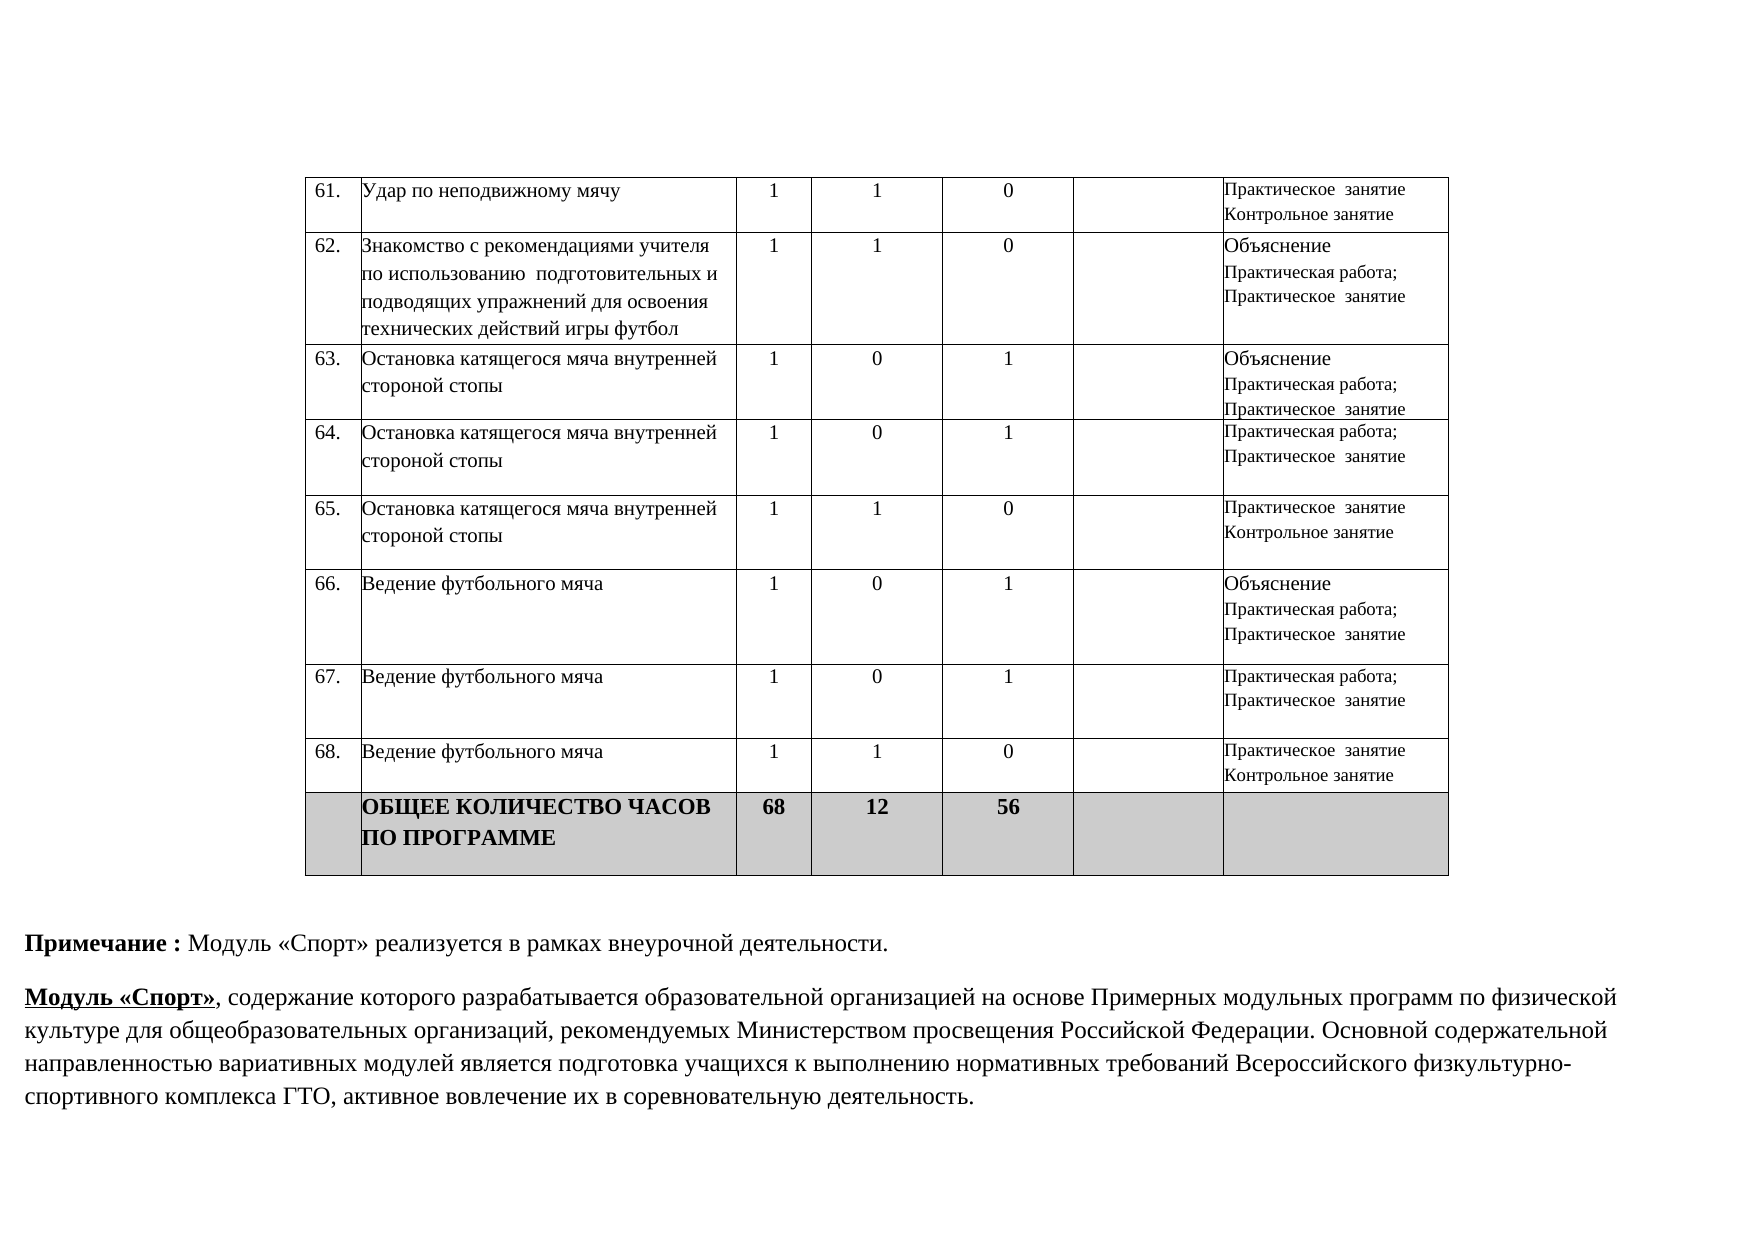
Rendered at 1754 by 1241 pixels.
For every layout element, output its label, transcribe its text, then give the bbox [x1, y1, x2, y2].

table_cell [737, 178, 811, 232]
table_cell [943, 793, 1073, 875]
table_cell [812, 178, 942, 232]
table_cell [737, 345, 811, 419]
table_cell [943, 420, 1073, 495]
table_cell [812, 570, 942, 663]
text Примечание : Модуль «Спорт» реализуется в рамках внеурочной деятельности. [24, 928, 1636, 957]
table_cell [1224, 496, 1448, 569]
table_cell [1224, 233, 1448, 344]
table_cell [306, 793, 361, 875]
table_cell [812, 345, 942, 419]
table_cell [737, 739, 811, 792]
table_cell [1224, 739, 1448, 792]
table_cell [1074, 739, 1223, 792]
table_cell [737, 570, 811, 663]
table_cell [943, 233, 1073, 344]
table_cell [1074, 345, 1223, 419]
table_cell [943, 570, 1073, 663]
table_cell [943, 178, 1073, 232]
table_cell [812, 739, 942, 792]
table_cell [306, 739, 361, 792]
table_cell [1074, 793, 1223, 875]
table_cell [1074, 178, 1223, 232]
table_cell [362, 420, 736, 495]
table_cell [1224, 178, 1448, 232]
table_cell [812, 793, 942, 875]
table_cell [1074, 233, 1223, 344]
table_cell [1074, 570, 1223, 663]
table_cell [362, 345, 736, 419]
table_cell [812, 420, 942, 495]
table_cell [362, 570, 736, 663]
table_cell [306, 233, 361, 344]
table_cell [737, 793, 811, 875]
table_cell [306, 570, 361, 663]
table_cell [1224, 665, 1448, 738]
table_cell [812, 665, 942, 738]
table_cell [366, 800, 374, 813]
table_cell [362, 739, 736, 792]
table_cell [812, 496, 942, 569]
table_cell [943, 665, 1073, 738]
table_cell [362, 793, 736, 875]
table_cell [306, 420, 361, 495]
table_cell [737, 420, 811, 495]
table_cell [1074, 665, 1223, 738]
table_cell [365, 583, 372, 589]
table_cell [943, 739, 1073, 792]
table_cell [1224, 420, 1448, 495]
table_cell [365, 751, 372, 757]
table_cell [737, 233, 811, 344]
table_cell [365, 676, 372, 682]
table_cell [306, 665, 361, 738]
text Модуль «Спорт», содержание которого разрабатывается образовательной организацией на основе Примерных модульных программ по физической культуре для общеобразовательных организаций, рекомендуемых Министерством просвещения Российской Федерации. Основной содержательной направленностью вариативных модулей является подготовка учащихся к выполнению нормативных требований Всероссийского физкультурно-спортивного комплекса ГТО, активное вовлечение их в соревновательную деятельность. [24, 982, 1636, 1110]
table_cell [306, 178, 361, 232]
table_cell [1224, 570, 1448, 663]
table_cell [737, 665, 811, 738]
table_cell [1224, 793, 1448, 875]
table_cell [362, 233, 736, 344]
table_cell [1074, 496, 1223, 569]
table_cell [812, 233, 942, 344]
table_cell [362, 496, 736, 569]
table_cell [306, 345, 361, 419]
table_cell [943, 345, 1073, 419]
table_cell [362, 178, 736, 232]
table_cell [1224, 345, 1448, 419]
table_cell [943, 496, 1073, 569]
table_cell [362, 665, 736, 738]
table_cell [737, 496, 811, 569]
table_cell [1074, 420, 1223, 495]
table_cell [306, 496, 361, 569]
